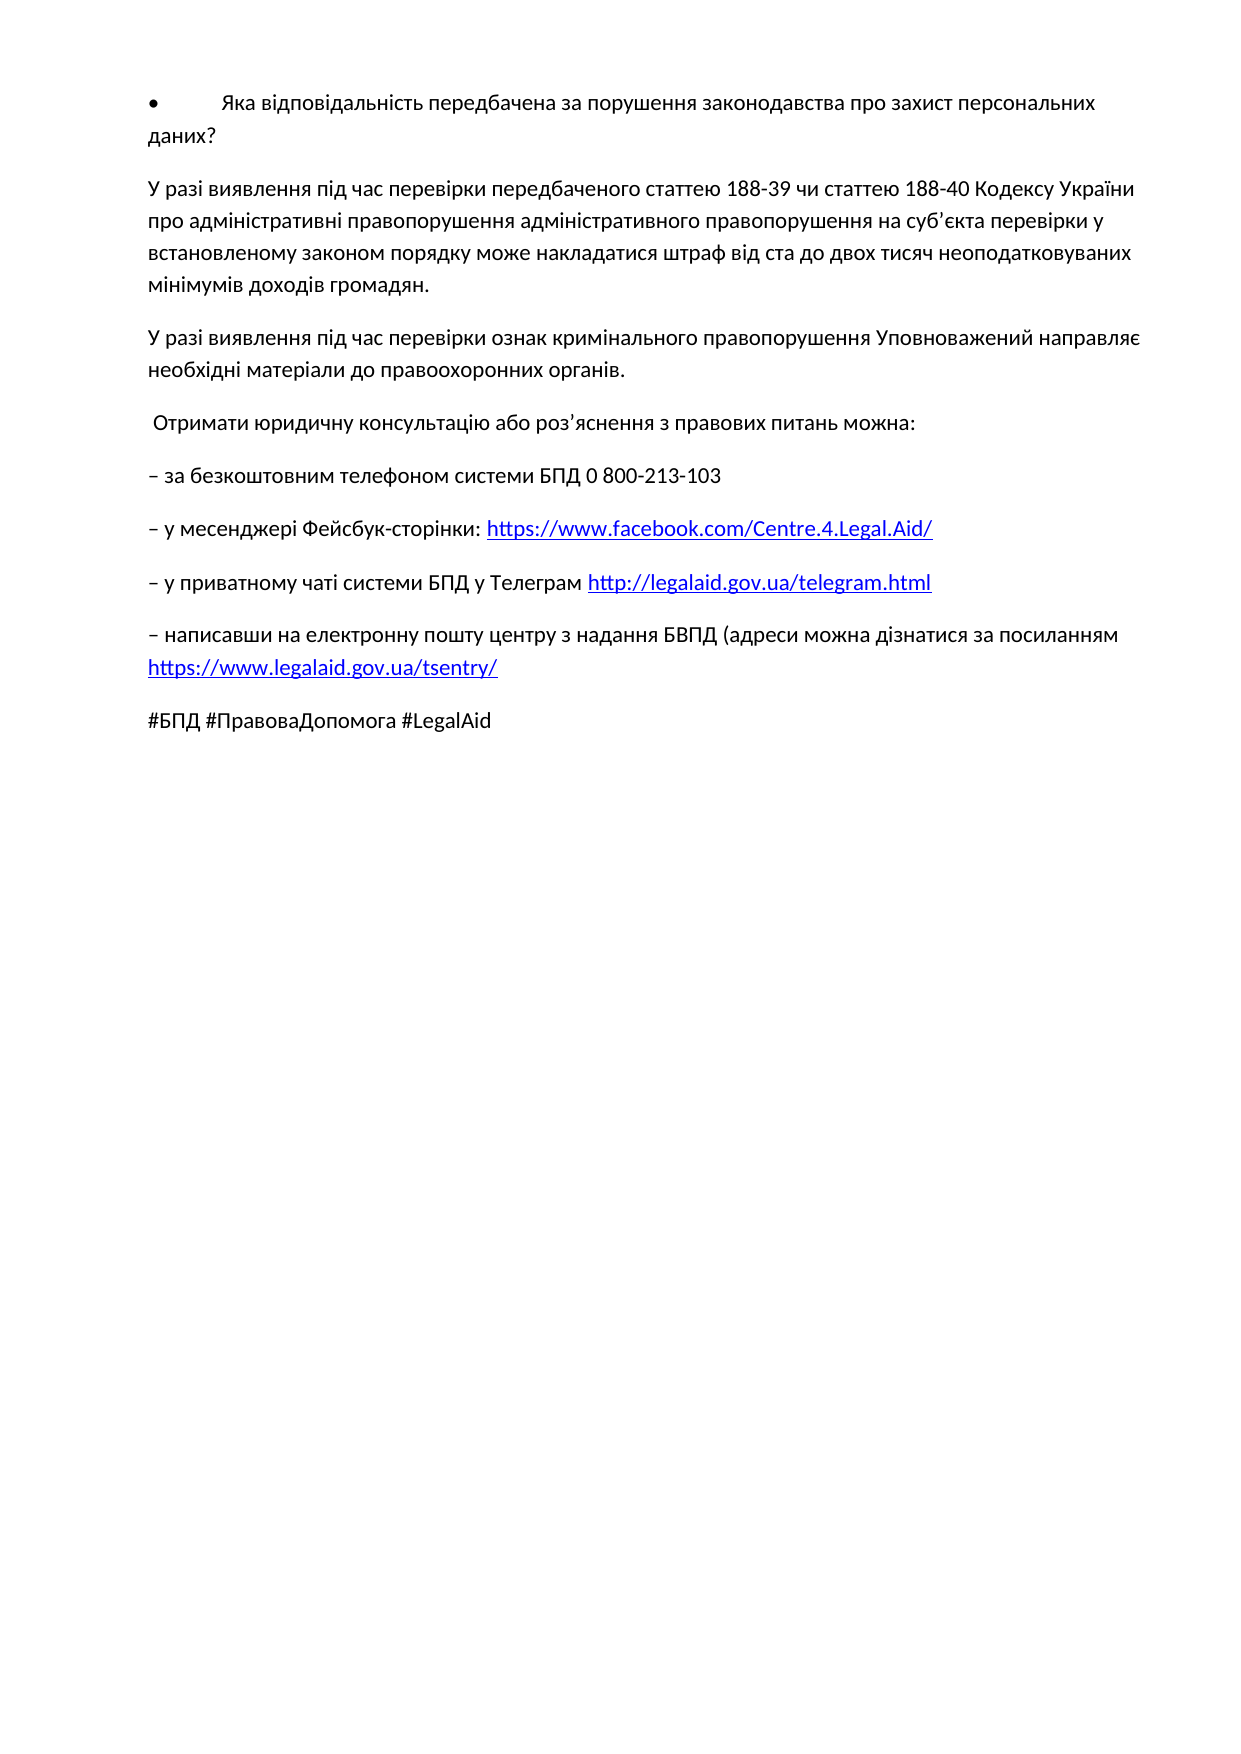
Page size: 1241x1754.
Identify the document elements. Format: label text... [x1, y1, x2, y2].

text У разі виявлення під час перевірки передбаченого статтею 188-39 чи статтею 188-40 Кодексу України про адміністративні правопорушення адміністративного правопорушення на суб’єкта перевірки у встановленому законом порядку може накладатися штраф від ста до двох тисяч неоподатковуваних мінімумів доходів громадян. [148, 174, 1152, 298]
text – у месенджері Фейсбук-сторінки: https://www.facebook.com/Centre.4.Legal.Aid/ [148, 514, 1152, 543]
text – у приватному чаті системи БПД у Телеграм http://legalaid.gov.ua/telegram.html [148, 568, 1152, 596]
text – написавши на електронну пошту центру з надання БВПД (адреси можна дізнатися за посиланням https://www.legalaid.gov.ua/tsentry/ [148, 621, 1152, 681]
text – за безкоштовним телефоном системи БПД 0 800-213-103 [148, 462, 1152, 489]
text Отримати юридичну консультацію або роз’яснення з правових питань можна: [148, 408, 1152, 437]
text #БПД #ПравоваДопомога #LegalAid [148, 706, 1152, 734]
text У разі виявлення під час перевірки ознак кримінального правопорушення Уповноважений направляє необхідні матеріали до правоохоронних органів. [148, 323, 1152, 383]
text • Яка відповідальність передбачена за порушення законодавства про захист персональних даних? [148, 88, 1152, 149]
